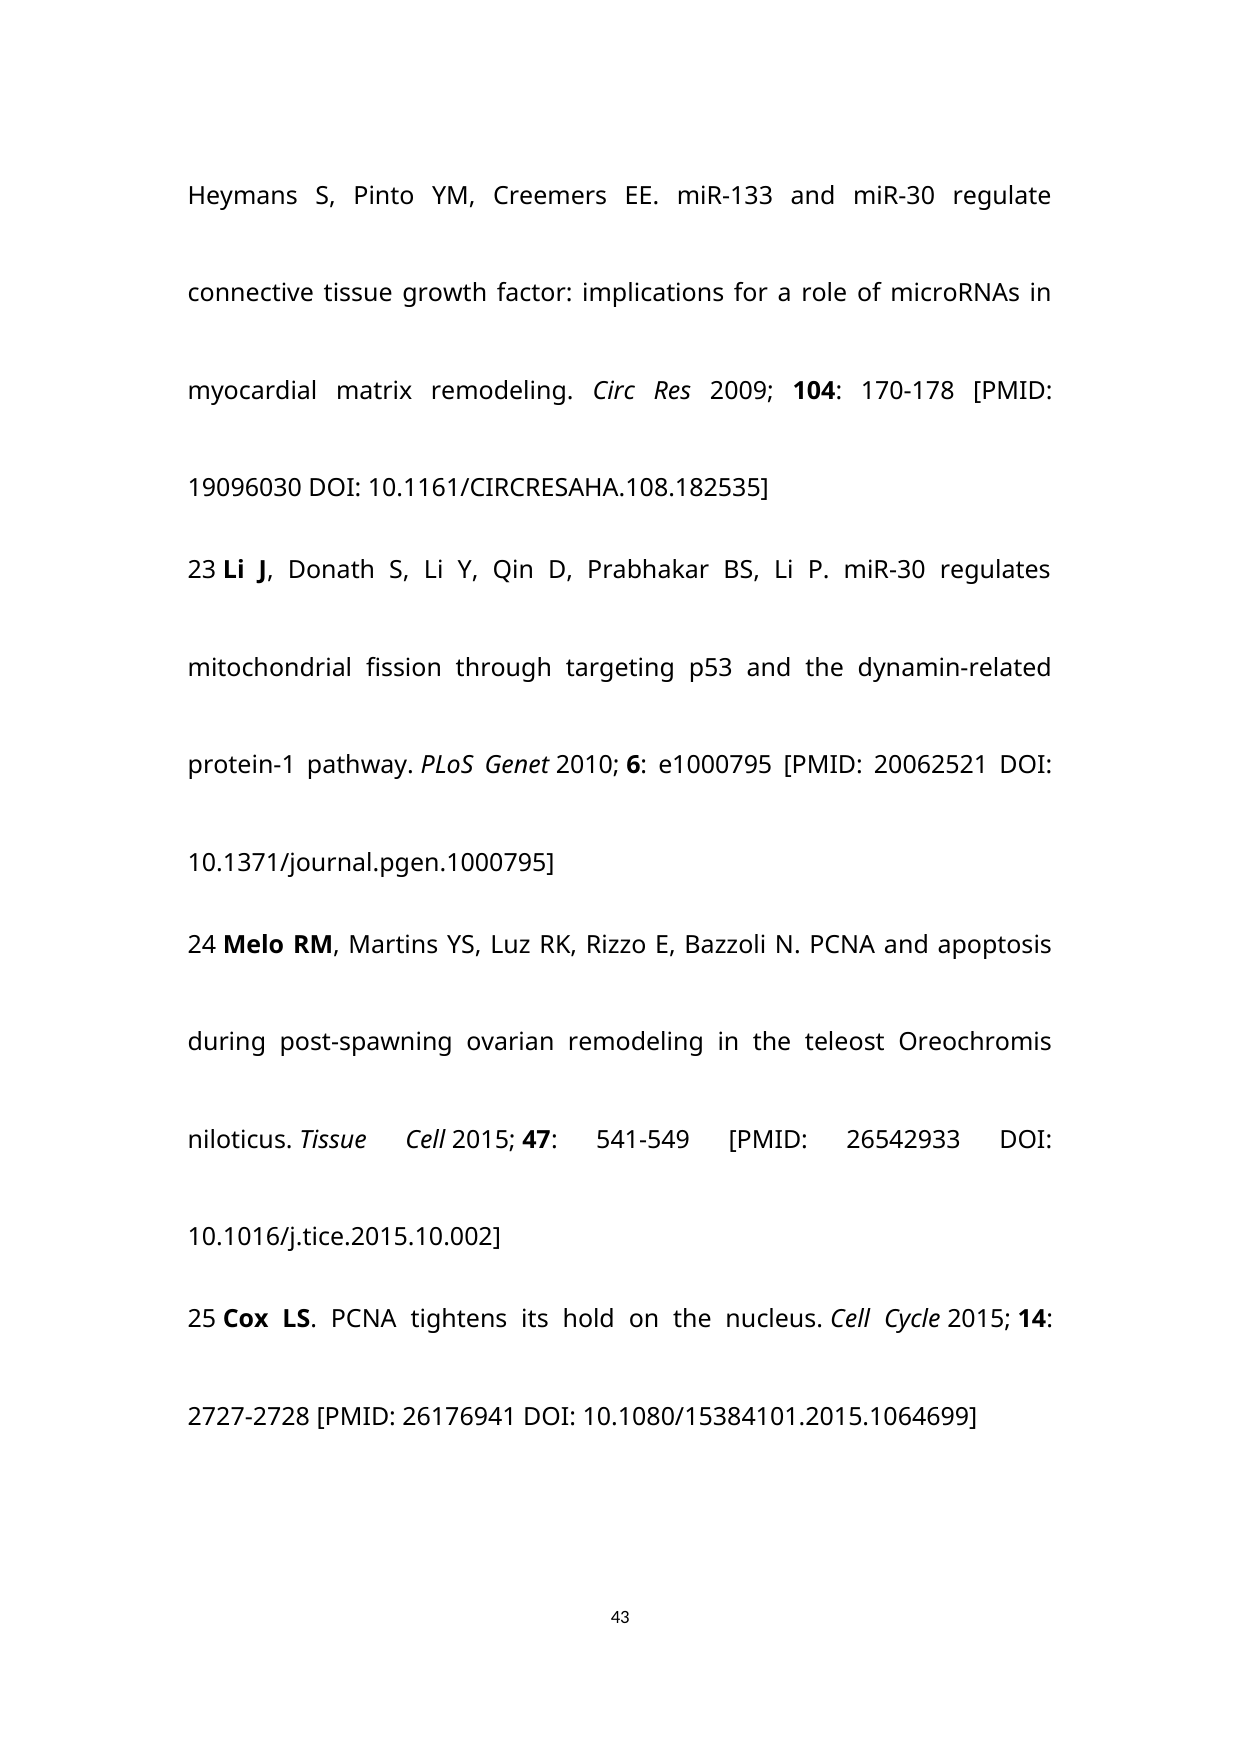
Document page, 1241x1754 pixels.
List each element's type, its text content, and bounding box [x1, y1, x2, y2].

text 24 Melo RM, Martins YS, Luz RK, Rizzo E, Bazzoli N. PCNA and apoptosis during post-spawning ovarian remodeling in the teleost Oreochromis niloticus. Tissue Cell 2015; 47: 541-549 [PMID: 26542933 DOI: 10.1016/j.tice.2015.10.002] [187, 911, 1053, 1268]
text 23 Li J, Donath S, Li Y, Qin D, Prabhakar BS, Li P. miR-30 regulates mitochondrial fission through targeting p53 and the dynamin-related protein-1 pathway. PLoS Genet 2010; 6: e1000795 [PMID: 20062521 DOI: 10.1371/journal.pgen.1000795] [187, 536, 1053, 894]
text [187, 162, 1053, 519]
text 25 Cox LS. PCNA tightens its hold on the nucleus. Cell Cycle 2015; 14: 2727-2728 [PMID: 26176941 DOI: 10.1080/15384101.2015.1064699] [187, 1285, 1053, 1448]
